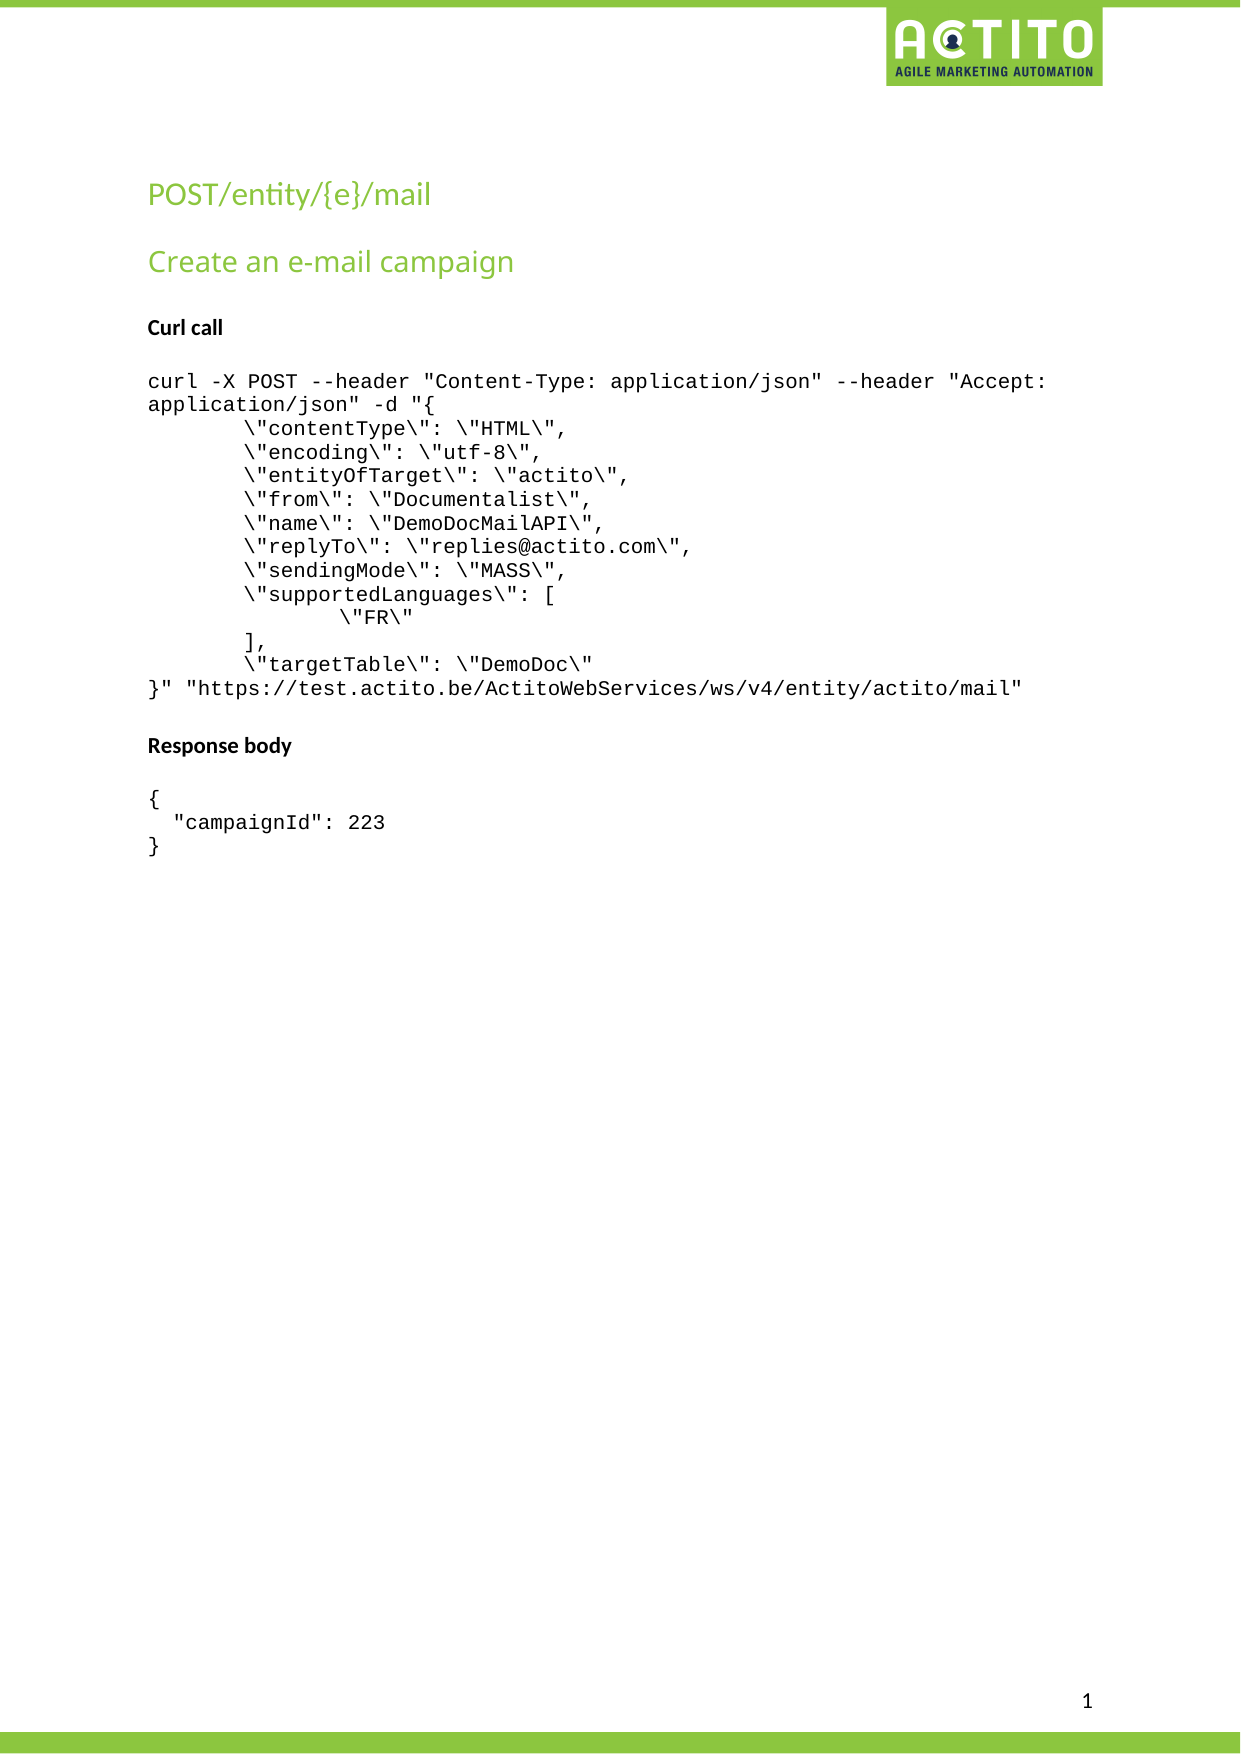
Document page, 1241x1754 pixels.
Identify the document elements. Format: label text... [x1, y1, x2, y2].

text \"sendingMode\": \"MASS\", [148, 560, 1093, 583]
picture [886, 8, 1103, 86]
subtitle Create an e-mail campaign [148, 242, 1093, 281]
text \"contentType\": \"HTML\", [148, 418, 1093, 442]
text "campaignId": 223 [148, 812, 1093, 835]
text Curl call [148, 313, 1093, 342]
text { [148, 788, 1093, 812]
text \"encoding\": \"utf-8\", [148, 442, 1093, 465]
text \"entityOfTarget\": \"actito\", [148, 465, 1093, 489]
text Response body [148, 731, 1093, 759]
text \"targetTable\": \"DemoDoc\" [148, 654, 1093, 678]
text ], [148, 631, 1093, 654]
text curl -X POST --header "Content-Type: application/json" --header "Accept: application/json" -d "{ [148, 371, 1093, 418]
subtitle POST/entity/{e}/mail [148, 173, 1093, 213]
text \"from\": \"Documentalist\", [148, 489, 1093, 513]
text \"name\": \"DemoDocMailAPI\", [148, 513, 1093, 536]
text }" "https://test.actito.be/ActitoWebServices/ws/v4/entity/actito/mail" [148, 678, 1093, 702]
text \"supportedLanguages\": [ [148, 583, 1093, 607]
text } [148, 835, 1093, 859]
text \"replyTo\": \"replies@actito.com\", [148, 536, 1093, 560]
text \"FR\" [148, 607, 1093, 631]
